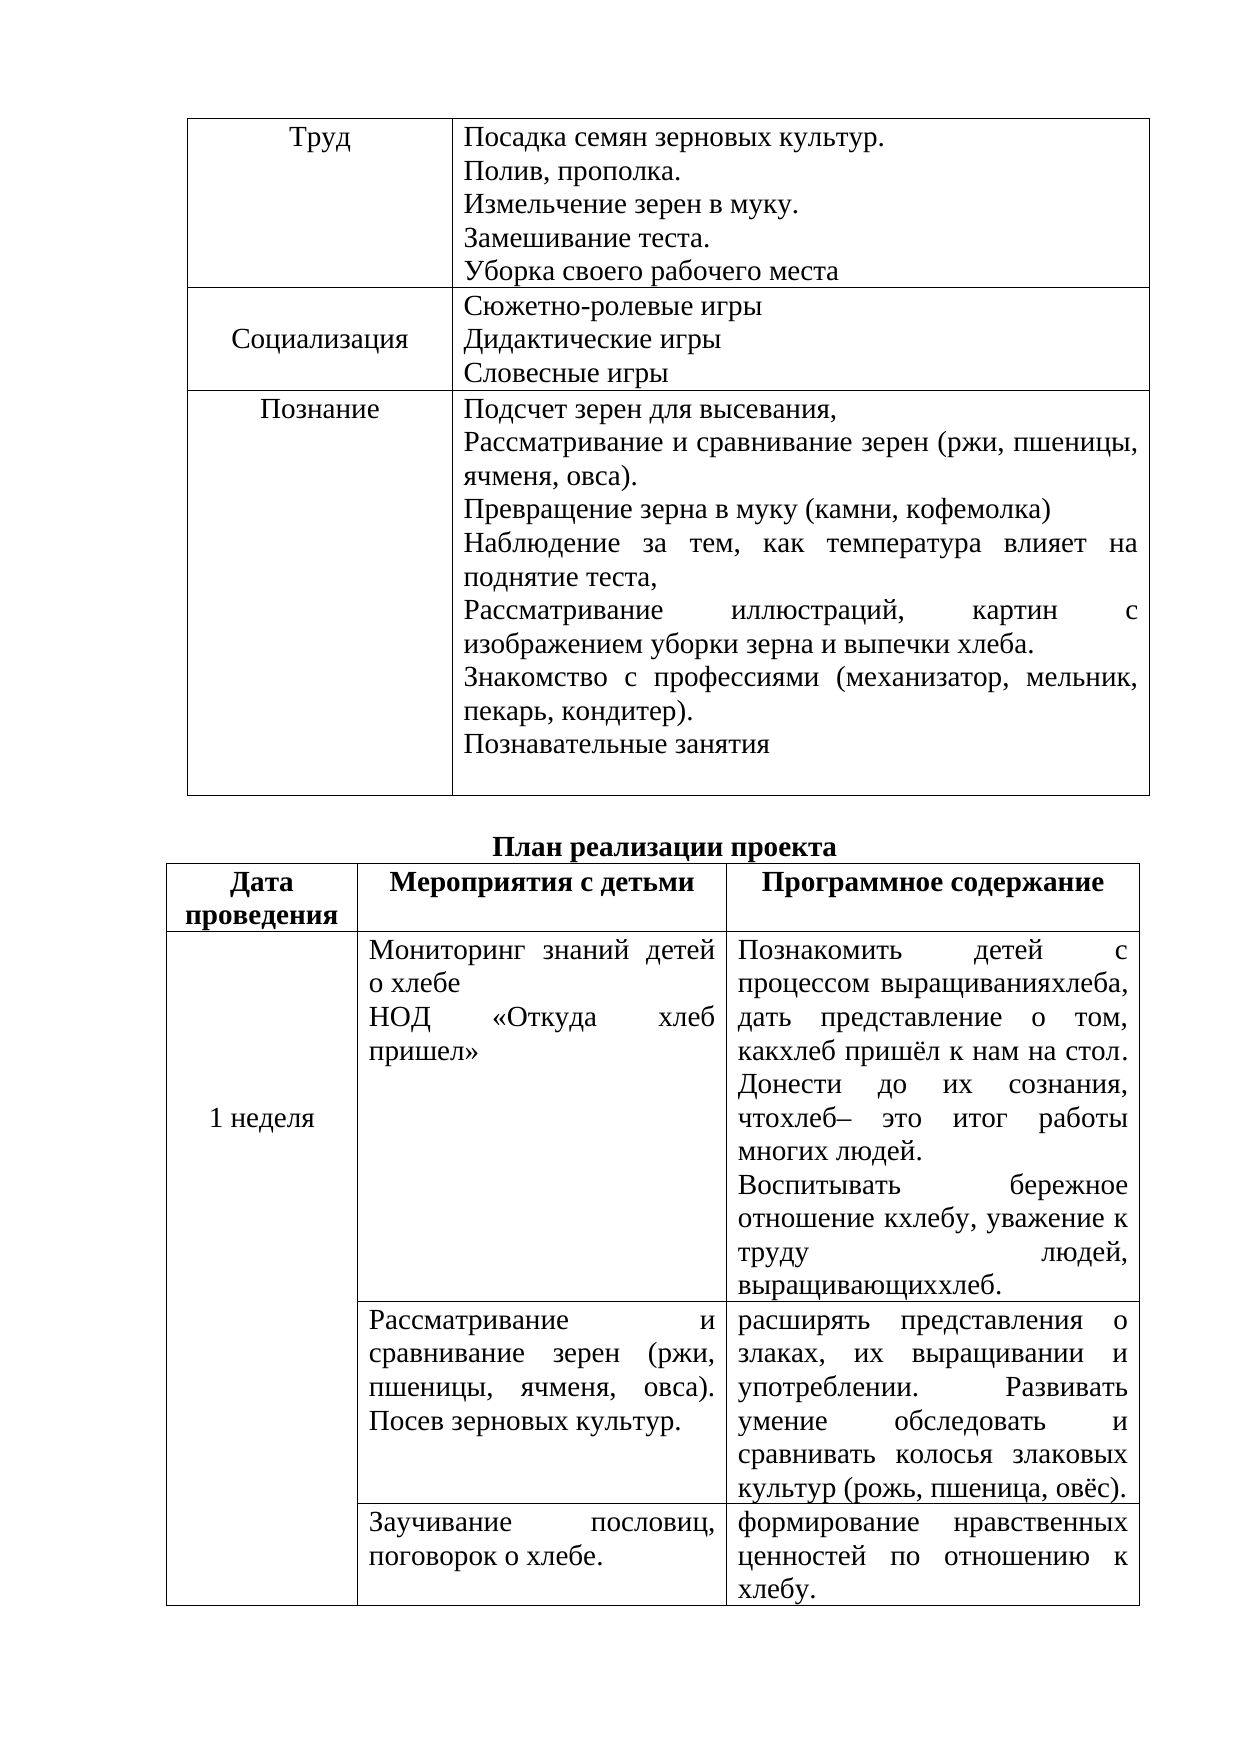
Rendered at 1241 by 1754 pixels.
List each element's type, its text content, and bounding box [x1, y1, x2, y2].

table_cell Посадка семян зерновых культур. Полив, прополка. Измельчение зерен в муку. Замешивание теста. Уборка своего рабочего места [453, 119, 1149, 287]
table_cell Познание [188, 391, 452, 795]
table_cell Мониторинг знаний детей о хлебе НОД «Откуда хлеб пришел» [358, 932, 726, 1301]
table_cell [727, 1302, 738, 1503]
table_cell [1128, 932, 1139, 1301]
table_cell Сюжетно-ролевые игры Дидактические игры Словесные игры [453, 288, 1149, 390]
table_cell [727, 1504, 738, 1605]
table_header Мероприятия с детьми [358, 864, 726, 931]
table_cell 1 неделя [167, 932, 357, 1605]
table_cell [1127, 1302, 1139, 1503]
table_cell Подсчет зерен для высевания, Рассматривание и сравнивание зерен (ржи, пшеницы, ячменя, овса). Превращение зерна в муку (камни, кофемолка) Наблюдение за тем, как температура влияет на поднятие теста, Рассматривание иллюстраций, картин с изображением уборки зерна и выпечки хлеба. Знакомство с профессиями (механизатор, мельник, пекарь, кондитер). Познавательные занятия [453, 391, 1149, 795]
table_header Программное содержание [727, 864, 1139, 931]
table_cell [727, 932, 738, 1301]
table_cell Заучивание пословиц, поговорок о хлебе. [358, 1504, 726, 1605]
table_cell Труд [188, 119, 452, 287]
table_cell Рассматривание и сравнивание зерен (ржи, пшеницы, ячменя, овса). Посев зерновых культур. [358, 1302, 726, 1503]
table_header Дата проведения [167, 864, 357, 931]
table_cell формирование нравственных ценностей по отношению к хлебу. [817, 1504, 1139, 1605]
table_cell Социализация [188, 288, 452, 390]
text План реализации проекта [177, 829, 1152, 863]
